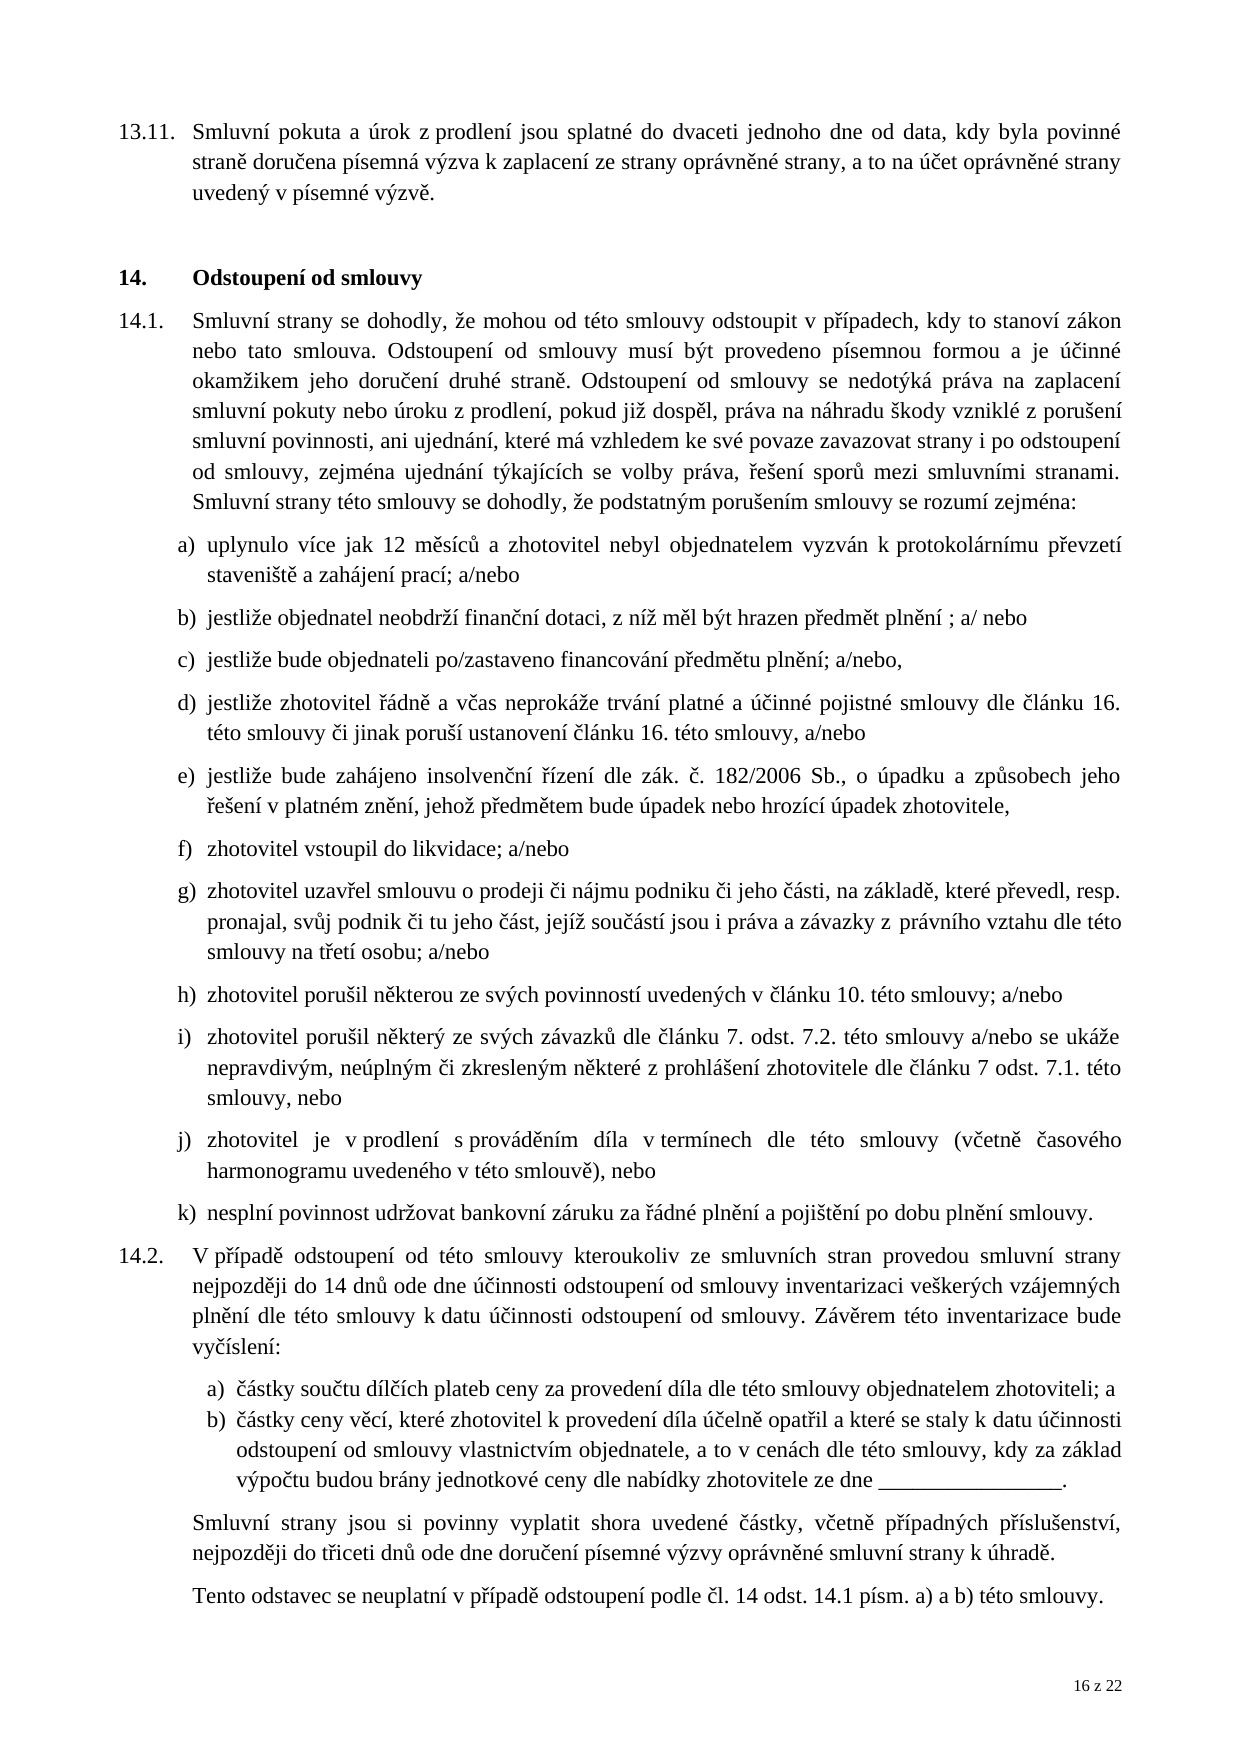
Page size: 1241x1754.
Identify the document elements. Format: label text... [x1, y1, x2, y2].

list jestliže bude objednateli po/zastaveno financování předmětu plnění; a/nebo, [177, 646, 1122, 673]
list Smluvní strany se dohodly, že mohou od této smlouvy odstoupit v případech, kdy to stanoví zákon nebo tato smlouva. Odstoupení od smlouvy musí být provedeno písemnou formou a je účinné okamžikem jeho doručení druhé straně. Odstoupení od smlouvy se nedotýká práva na zaplacení smluvní pokuty nebo úroku z prodlení, pokud již dospěl, práva na náhradu škody vzniklé z porušení smluvní povinnosti, ani ujednání, které má vzhledem ke své povaze zavazovat strany i po odstoupení od smlouvy, zejména ujednání týkajících se volby práva, řešení sporů mezi smluvními stranami. Smluvní strany této smlouvy se dohodly, že podstatným porušením smlouvy se rozumí zejména: [118, 307, 1122, 514]
list jestliže objednatel neobdrží finanční dotaci, z níž měl být hrazen předmět plnění ; a/ nebo [177, 603, 1122, 630]
list jestliže zhotovitel řádně a včas neprokáže trvání platné a účinné pojistné smlouvy dle článku 16. této smlouvy či jinak poruší ustanovení článku 16. této smlouvy, a/nebo [177, 689, 1122, 746]
list V případě odstoupení od této smlouvy kteroukoliv ze smluvních stran provedou smluvní strany nejpozději do 14 dnů ode dne účinnosti odstoupení od smlouvy inventarizaci veškerých vzájemných plnění dle této smlouvy k datu účinnosti odstoupení od smlouvy. Závěrem této inventarizace bude vyčíslení: [118, 1242, 1122, 1359]
list zhotovitel uzavřel smlouvu o prodeji či nájmu podniku či jeho části, na základě, které převedl, resp. pronajal, svůj podnik či tu jeho část, jejíž součástí jsou i práva a závazky z právního vztahu dle této smlouvy na třetí osobu; a/nebo [177, 877, 1122, 964]
list Smluvní pokuta a úrok z prodlení jsou splatné do dvaceti jednoho dne od data, kdy byla povinné straně doručena písemná výzva k zaplacení ze strany oprávněné strany, a to na účet oprávněné strany uvedený v písemné výzvě. [118, 118, 1122, 205]
list nesplní povinnost udržovat bankovní záruku za řádné plnění a pojištění po dobu plnění smlouvy. [177, 1199, 1122, 1226]
list jestliže bude zahájeno insolvenční řízení dle zák. č. 182/2006 Sb., o úpadku a způsobech jeho řešení v platném znění, jehož předmětem bude úpadek nebo hrozící úpadek zhotovitele, [177, 762, 1122, 818]
text Smluvní strany jsou si povinny vyplatit shora uvedené částky, včetně případných příslušenství, nejpozději do třiceti dnů ode dne doručení písemné výzvy oprávněné smluvní strany k úhradě. [192, 1509, 1122, 1565]
list Odstoupení od smlouvy [118, 264, 1122, 290]
list uplynulo více jak 12 měsíců a zhotovitel nebyl objednatelem vyzván k protokolárnímu převzetí staveniště a zahájení prací; a/nebo [177, 531, 1122, 587]
list zhotovitel porušil některý ze svých závazků dle článku 7. odst. 7.2. této smlouvy a/nebo se ukáže nepravdivým, neúplným či zkresleným některé z prohlášení zhotovitele dle článku 7 odst. 7.1. této smlouvy, nebo [177, 1023, 1122, 1110]
list zhotovitel je v prodlení s prováděním díla v termínech dle této smlouvy (včetně časového harmonogramu uvedeného v této smlouvě), nebo [177, 1126, 1122, 1183]
list částky ceny věcí, které zhotovitel k provedení díla účelně opatřil a které se staly k datu účinnosti odstoupení od smlouvy vlastnictvím objednatele, a to v cenách dle této smlouvy, kdy za základ výpočtu budou brány jednotkové ceny dle nabídky zhotovitele ze dne ________________. [207, 1406, 1122, 1492]
list zhotovitel porušil některou ze svých povinností uvedených v článku 10. této smlouvy; a/nebo [177, 981, 1122, 1007]
text Tento odstavec se neuplatní v případě odstoupení podle čl. 14 odst. 14.1 písm. a) a b) této smlouvy. [177, 1582, 1122, 1608]
list zhotovitel vstoupil do likvidace; a/nebo [177, 835, 1122, 861]
list částky součtu dílčích plateb ceny za provedení díla dle této smlouvy objednatelem zhotoviteli; a [207, 1375, 1122, 1402]
